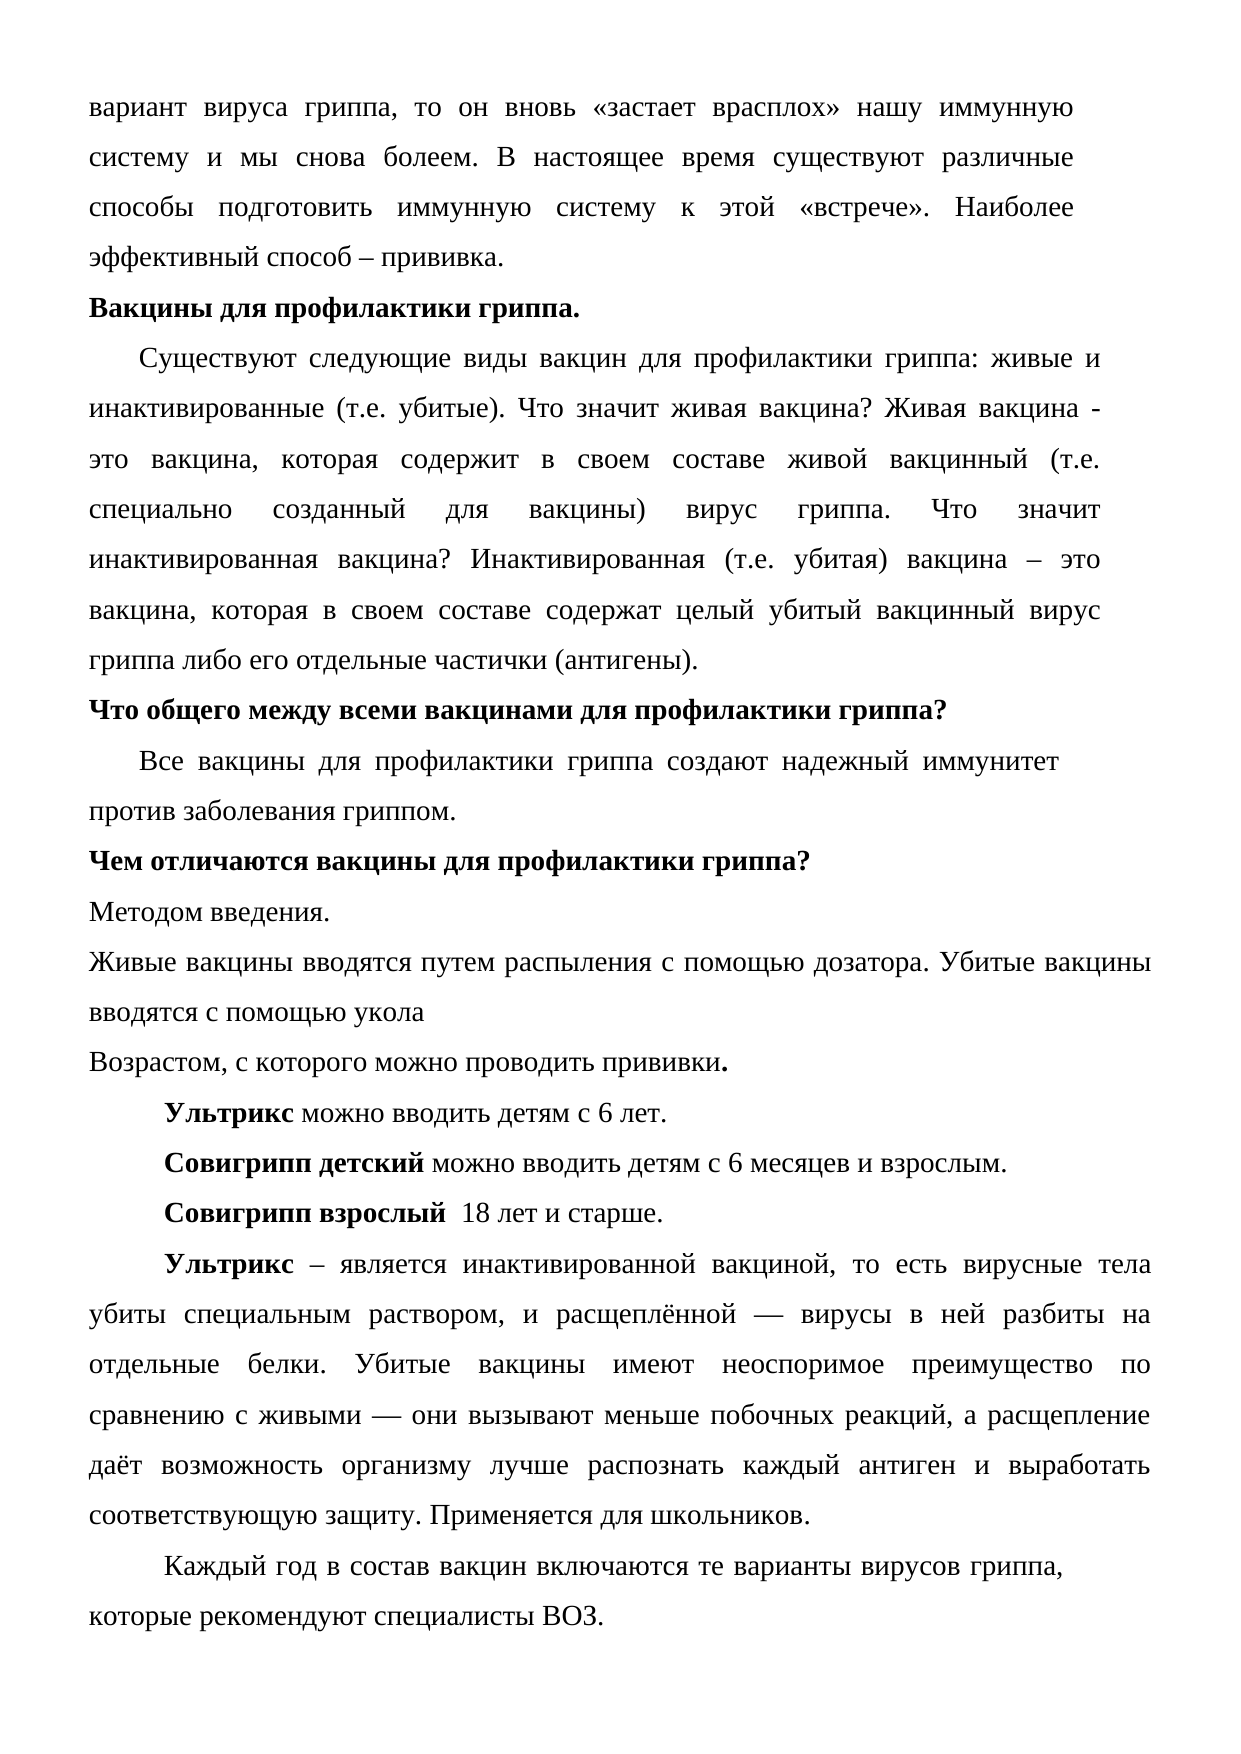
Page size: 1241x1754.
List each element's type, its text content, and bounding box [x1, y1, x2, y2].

text Ультрикс можно вводить детям с 6 лет. [89, 1095, 1152, 1128]
text Все вакцины для профилактики гриппа создают надежный иммунитет против заболевания гриппом. [89, 743, 1060, 827]
text Живые вакцины вводятся путем распыления с помощью дозатора. Убитые вакцины вводятся с помощью укола [89, 944, 1152, 1028]
text Что общего между всеми вакцинами для профилактики гриппа? [89, 692, 1060, 726]
text Чем отличаются вакцины для профилактики гриппа? [89, 843, 1152, 877]
text Совигрипп детский можно вводить детям с 6 месяцев и взрослым. [89, 1145, 1152, 1179]
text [89, 89, 1074, 273]
text Методом введения. [89, 894, 1152, 927]
text Ультрикс – является инактивированной вакциной, то есть вирусные тела убиты специальным раствором, и расщеплённой — вирусы в ней разбиты на отдельные белки. Убитые вакцины имеют неоспоримое преимущество по сравнению с живыми — они вызывают меньше побочных реакций, а расщепление даёт возможность организму лучше распознать каждый антиген и выработать соответствующую защиту. Применяется для школьников. [89, 1246, 1152, 1531]
text Вакцины для профилактики гриппа. [89, 290, 1152, 323]
text Совигрипп взрослый 18 лет и старше. [89, 1196, 1152, 1229]
text Существуют следующие виды вакцин для профилактики гриппа: живые и инактивированные (т.е. убитые). Что значит живая вакцина? Живая вакцина - это вакцина, которая содержит в своем составе живой вакцинный (т.е. специально созданный для вакцины) вирус гриппа. Что значит инактивированная вакцина? Инактивированная (т.е. убитая) вакцина – это вакцина, которая в своем составе содержат целый убитый вакцинный вирус гриппа либо его отдельные частички (антигены). [89, 340, 1102, 676]
text Каждый год в состав вакцин включаются те варианты вирусов гриппа, которые рекомендуют специалисты ВОЗ. [89, 1548, 1064, 1632]
text Возрастом, с которого можно проводить прививки. [89, 1044, 1135, 1078]
